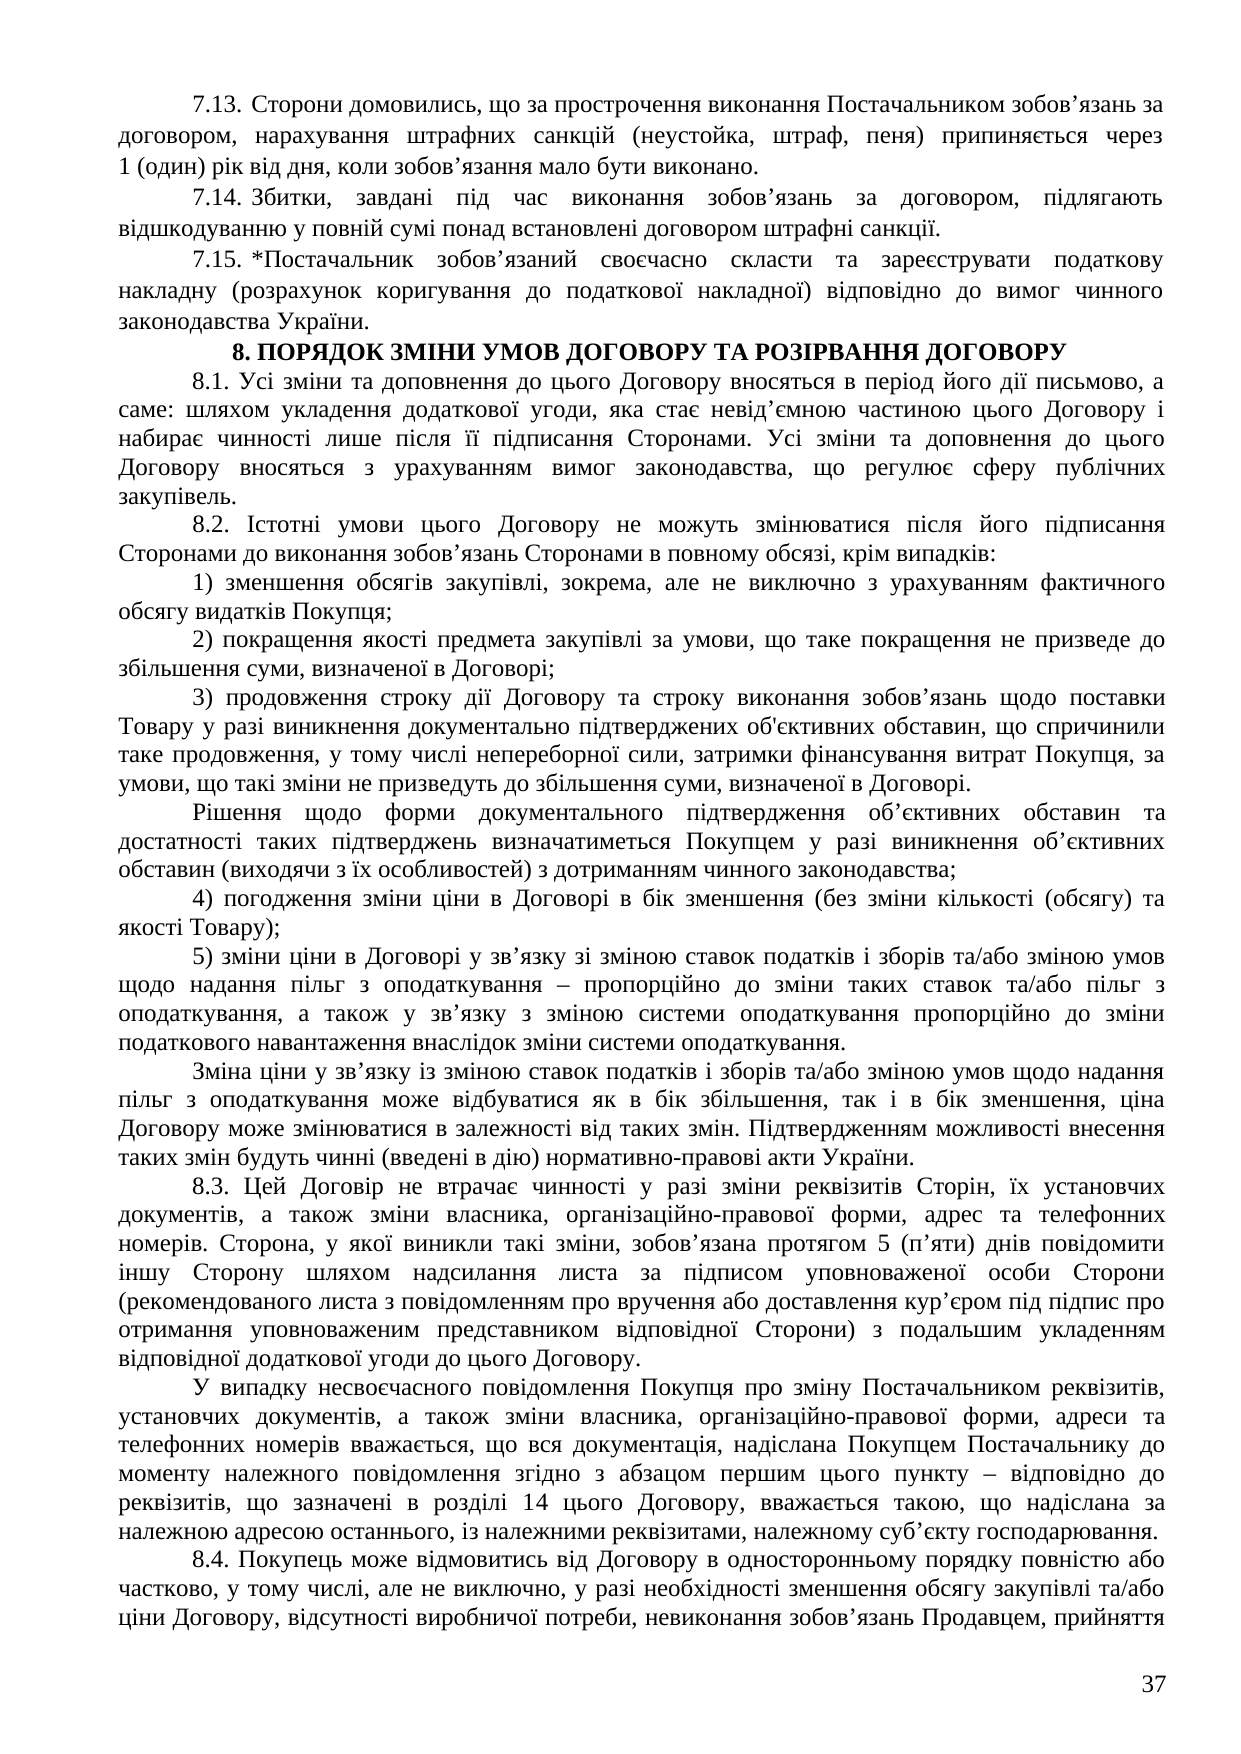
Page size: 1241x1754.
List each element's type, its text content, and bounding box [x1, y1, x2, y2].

text У випадку несвоєчасного повідомлення Покупця про зміну Постачальником реквізитів, установчих документів, а також зміни власника, організаційно-правової форми, адреси та телефонних номерів вважається, що вся документація, надіслана Покупцем Постачальнику до моменту належного повідомлення згідно з абзацом першим цього пункту – відповідно до реквізитів, що зазначені в розділі 14 цього Договору, вважається такою, що надіслана за належною адресою останнього, із належними реквізитами, належному суб’єкту господарювання. [118, 1372, 1166, 1544]
text 2) покращення якості предмета закупівлі за умови, що таке покращення не призведе до збільшення суми, визначеної в Договорі; [118, 624, 1166, 682]
text 1) зменшення обсягів закупівлі, зокрема, але не виключно з урахуванням фактичного обсягу видатків Покупця; [118, 567, 1166, 624]
text Рішення щодо форми документального підтвердження об’єктивних обставин та достатності таких підтверджень визначатиметься Покупцем у разі виникнення об’єктивних обставин (виходячи з їх особливостей) з дотриманням чинного законодавства; [118, 797, 1166, 883]
text 8. ПОРЯДОК ЗМІНИ УМОВ ДОГОВОРУ ТА РОЗІРВАННЯ ДОГОВОРУ [118, 337, 1166, 366]
text 4) погодження зміни ціни в Договорі в бік зменшення (без зміни кількості (обсягу) та якості Товару); [118, 883, 1166, 941]
text 8.1. Усі зміни та доповнення до цього Договору вносяться в період його дії письмово, а саме: шляхом укладення додаткової угоди, яка стає невід’ємною частиною цього Договору і набирає чинності лише після її підписання Сторонами. Усі зміни та доповнення до цього Договору вносяться з урахуванням вимог законодавства, що регулює сферу публічних закупівель. [118, 366, 1166, 509]
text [118, 1544, 1166, 1631]
text 3) продовження строку дії Договору та строку виконання зобов’язань щодо поставки Товару у разі виникнення документально підтверджених об'єктивних обставин, що спричинили таке продовження, у тому числі непереборної сили, затримки фінансування витрат Покупця, за умови, що такі зміни не призведуть до збільшення суми, визначеної в Договорі. [118, 682, 1166, 797]
list Збитки, завдані під час виконання зобов’язань за договором, підлягають відшкодуванню у повній сумі понад встановлені договором штрафні санкції. [118, 182, 1164, 242]
text Зміна ціни у зв’язку із зміною ставок податків і зборів та/або зміною умов щодо надання пільг з оподаткування може відбуватися як в бік збільшення, так і в бік зменшення, ціна Договору може змінюватися в залежності від таких змін. Підтвердженням можливості внесення таких змін будуть чинні (введені в дію) нормативно-правові акти України. [118, 1056, 1166, 1171]
text 5) зміни ціни в Договорі у зв’язку зі зміною ставок податків і зборів та/або зміною умов щодо надання пільг з оподаткування – пропорційно до зміни таких ставок та/або пільг з оподаткування, а також у зв’язку з зміною системи оподаткування пропорційно до зміни податкового навантаження внаслідок зміни системи оподаткування. [118, 941, 1166, 1056]
list Сторони домовились, що за прострочення виконання Постачальником зобов’язань за договором, нарахування штрафних санкцій (неустойка, штраф, пеня) припиняється через 1 (один) рік від дня, коли зобов’язання мало бути виконано. [118, 89, 1164, 179]
list *Постачальник зобов’язаний своєчасно скласти та зареєструвати податкову накладну (розрахунок коригування до податкової накладної) відповідно до вимог чинного законодавства України. [118, 244, 1164, 335]
text 8.3. Цей Договір не втрачає чинності у разі зміни реквізитів Сторін, їх установчих документів, а також зміни власника, організаційно-правової форми, адрес та телефонних номерів. Сторона, у якої виникли такі зміни, зобов’язана протягом 5 (п’яти) днів повідомити іншу Сторону шляхом надсилання листа за підписом уповноваженої особи Сторони (рекомендованого листа з повідомленням про вручення або доставлення кур’єром під підпис про отримання уповноваженим представником відповідної Сторони) з подальшим укладенням відповідної додаткової угоди до цього Договору. [118, 1171, 1166, 1372]
text 8.2. Істотні умови цього Договору не можуть змінюватися після його підписання Сторонами до виконання зобов’язань Сторонами в повному обсязі, крім випадків: [118, 509, 1166, 567]
